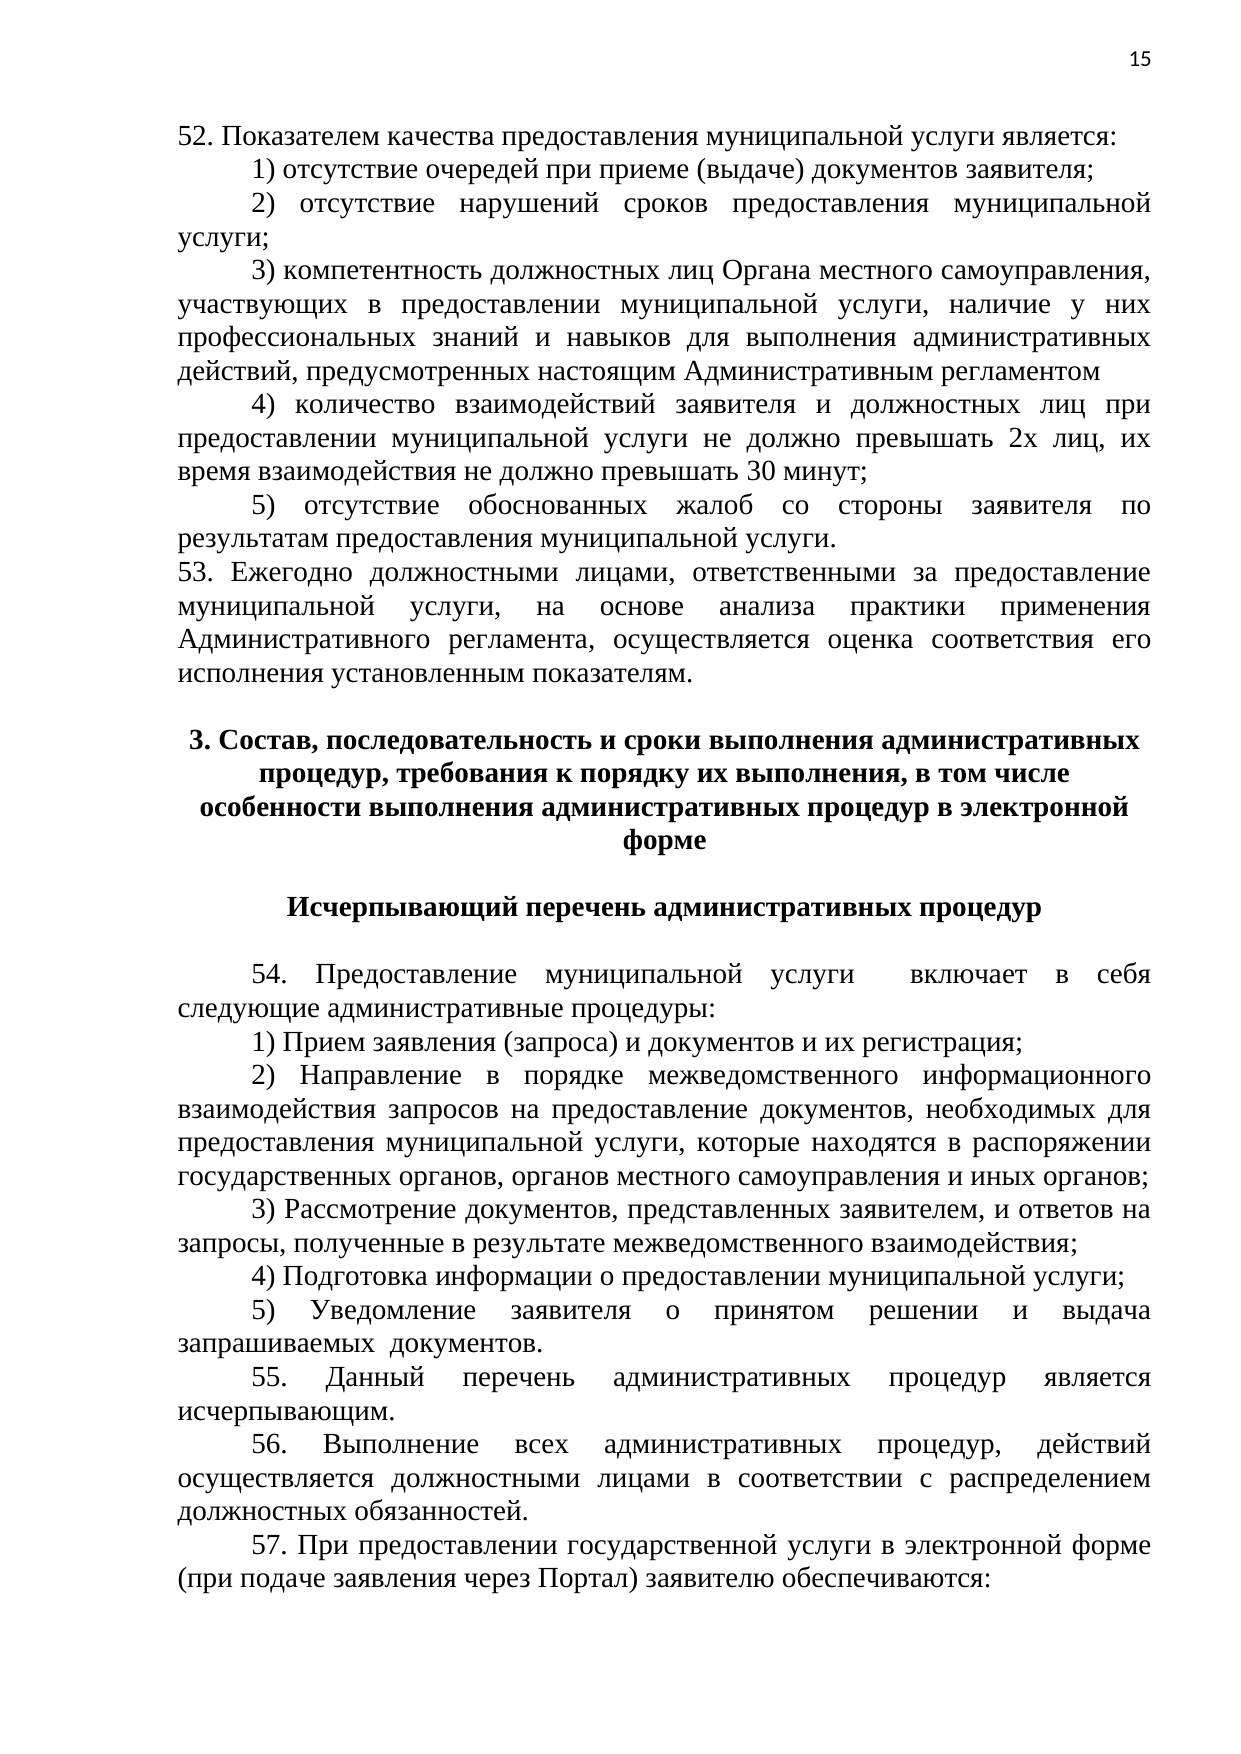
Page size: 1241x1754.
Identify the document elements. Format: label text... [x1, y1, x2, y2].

text 1) отсутствие очередей при приеме (выдаче) документов заявителя; [177, 152, 1152, 185]
text 3) Рассмотрение документов, представленных заявителем, и ответов на запросы, полученные в результате межведомственного взаимодействия; [177, 1191, 1152, 1258]
text 3. Состав, последовательность и сроки выполнения административных процедур, требования к порядку их выполнения, в том числе особенности выполнения административных процедур в электронной форме [177, 722, 1152, 856]
text 5) Уведомление заявителя о принятом решении и выдача запрашиваемых документов. [177, 1292, 1152, 1359]
text 3) компетентность должностных лиц Органа местного самоуправления, участвующих в предоставлении муниципальной услуги, наличие у них профессиональных знаний и навыков для выполнения административных действий, предусмотренных настоящим Административным регламентом [177, 252, 1152, 386]
text 53. Ежегодно должностными лицами, ответственными за предоставление муниципальной услуги, на основе анализа практики применения Административного регламента, осуществляется оценка соответствия его исполнения установленным показателям. [177, 554, 1152, 688]
text 4) количество взаимодействий заявителя и должностных лиц при предоставлении муниципальной услуги не должно превышать 2х лиц, их время взаимодействия не должно превышать 30 минут; [177, 386, 1152, 487]
text 54. Предоставление муниципальной услуги включает в себя следующие административные процедуры: [177, 957, 1152, 1024]
text 55. Данный перечень административных процедур является исчерпывающим. [177, 1359, 1152, 1426]
text 5) отсутствие обоснованных жалоб со стороны заявителя по результатам предоставления муниципальной услуги. [177, 487, 1152, 554]
text 1) Прием заявления (запроса) и документов и их регистрация; [177, 1024, 1152, 1057]
text 56. Выполнение всех административных процедур, действий осуществляется должностными лицами в соответствии с распределением должностных обязанностей. [177, 1426, 1152, 1527]
text 52. Показателем качества предоставления муниципальной услуги является: [177, 118, 1152, 152]
text 57. При предоставлении государственной услуги в электронной форме (при подаче заявления через Портал) заявителю обеспечиваются: [177, 1527, 1152, 1594]
text 2) отсутствие нарушений сроков предоставления муниципальной услуги; [177, 185, 1152, 252]
text 2) Направление в порядке межведомственного информационного взаимодействия запросов на предоставление документов, необходимых для предоставления муниципальной услуги, которые находятся в распоряжении государственных органов, органов местного самоуправления и иных органов; [177, 1057, 1152, 1191]
text 4) Подготовка информации о предоставлении муниципальной услуги; [177, 1258, 1152, 1292]
text Исчерпывающий перечень административных процедур [177, 889, 1152, 923]
